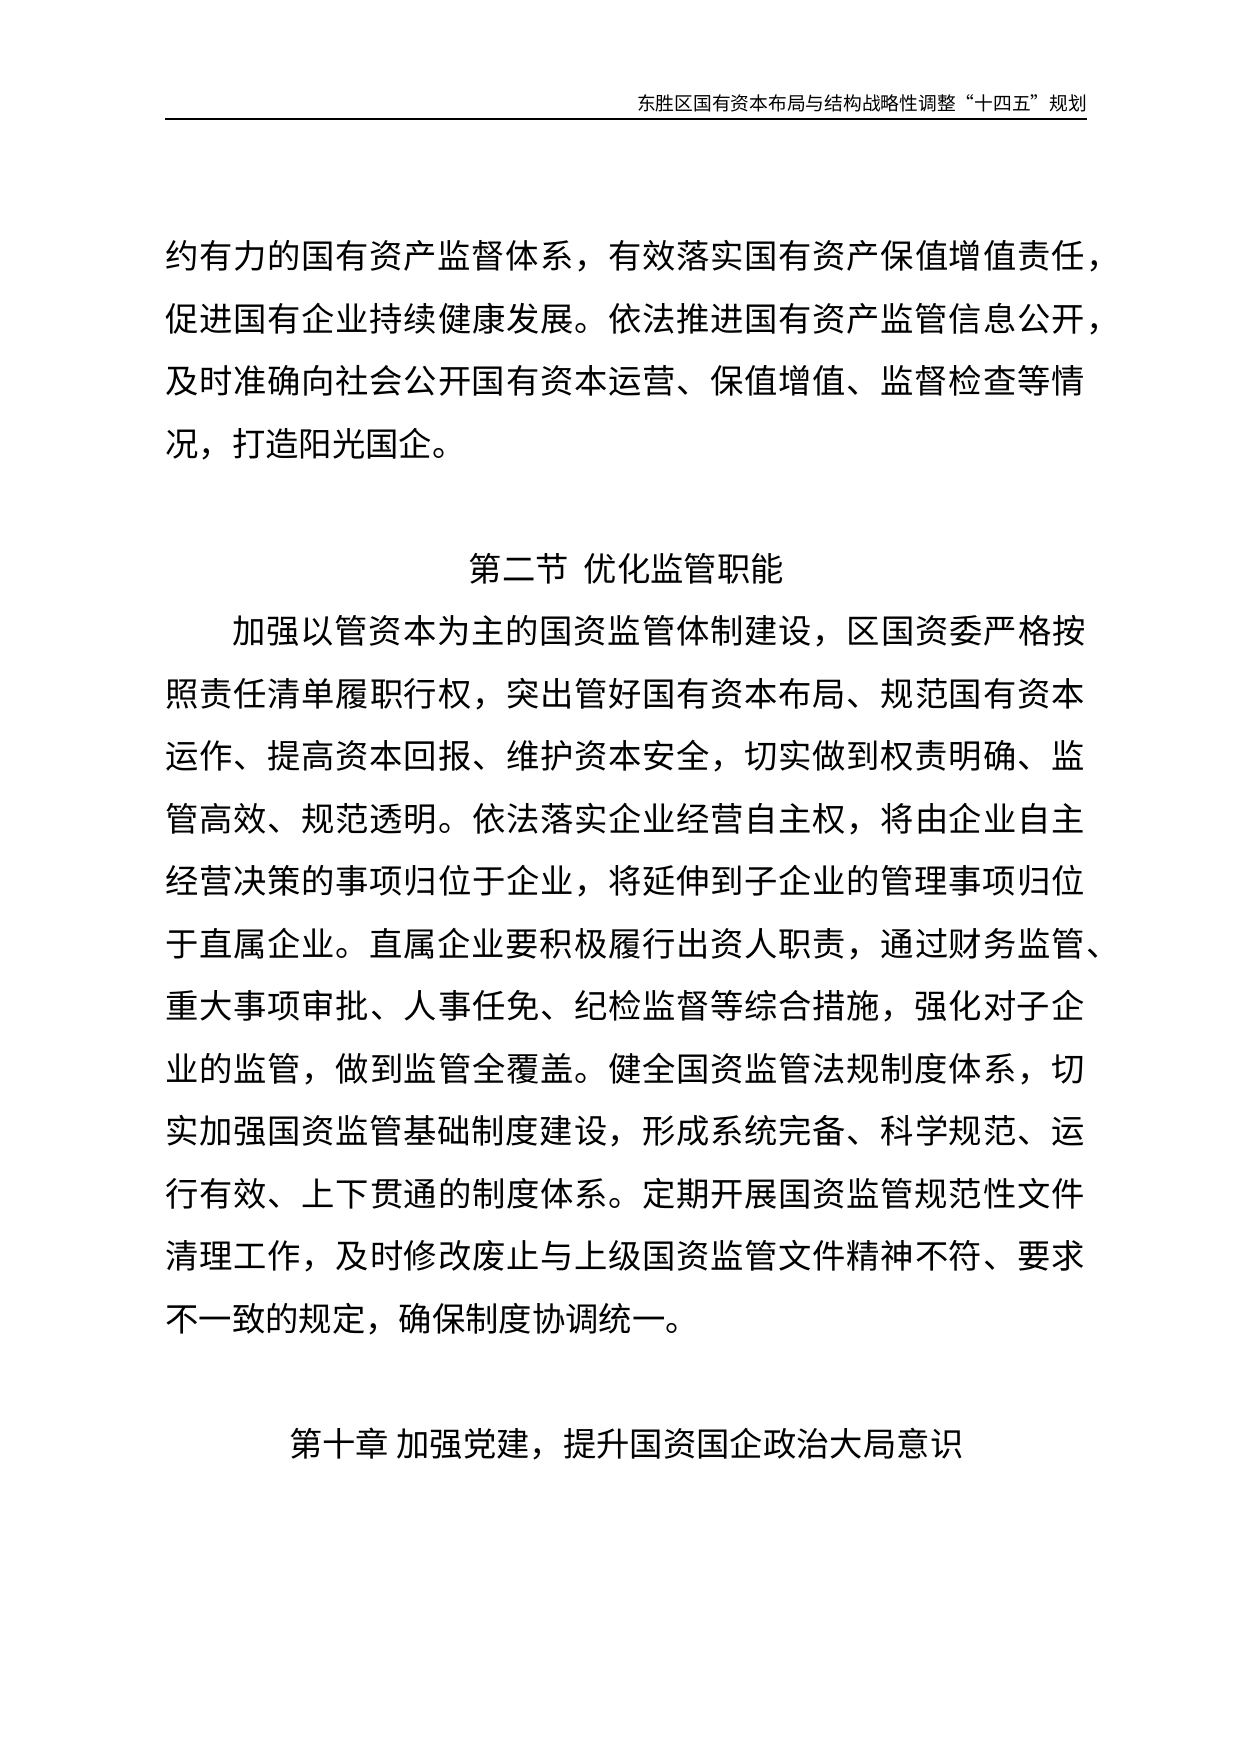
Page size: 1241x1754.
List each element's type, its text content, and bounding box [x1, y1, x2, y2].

text 加强以管资本为主的国资监管体制建设，区国资委严格按照责任清单履职行权，突出管好国有资本布局、规范国有资本运作、提高资本回报、维护资本安全，切实做到权责明确、监管高效、规范透明。依法落实企业经营自主权，将由企业自主经营决策的事项归位于企业，将延伸到子企业的管理事项归位于直属企业。直属企业要积极履行出资人职责，通过财务监管、重大事项审批、人事任免、纪检监督等综合措施，强化对子企业的监管，做到监管全覆盖。健全国资监管法规制度体系，切实加强国资监管基础制度建设，形成系统完备、科学规范、运行有效、上下贯通的制度体系。定期开展国资监管规范性文件清理工作，及时修改废止与上级国资监管文件精神不符、要求不一致的规定，确保制度协调统一。 [165, 593, 1087, 1343]
text 第十章 加强党建，提升国资国企政治大局意识 [165, 1406, 1087, 1468]
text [165, 218, 1087, 468]
text 第二节 优化监管职能 [165, 531, 1087, 593]
